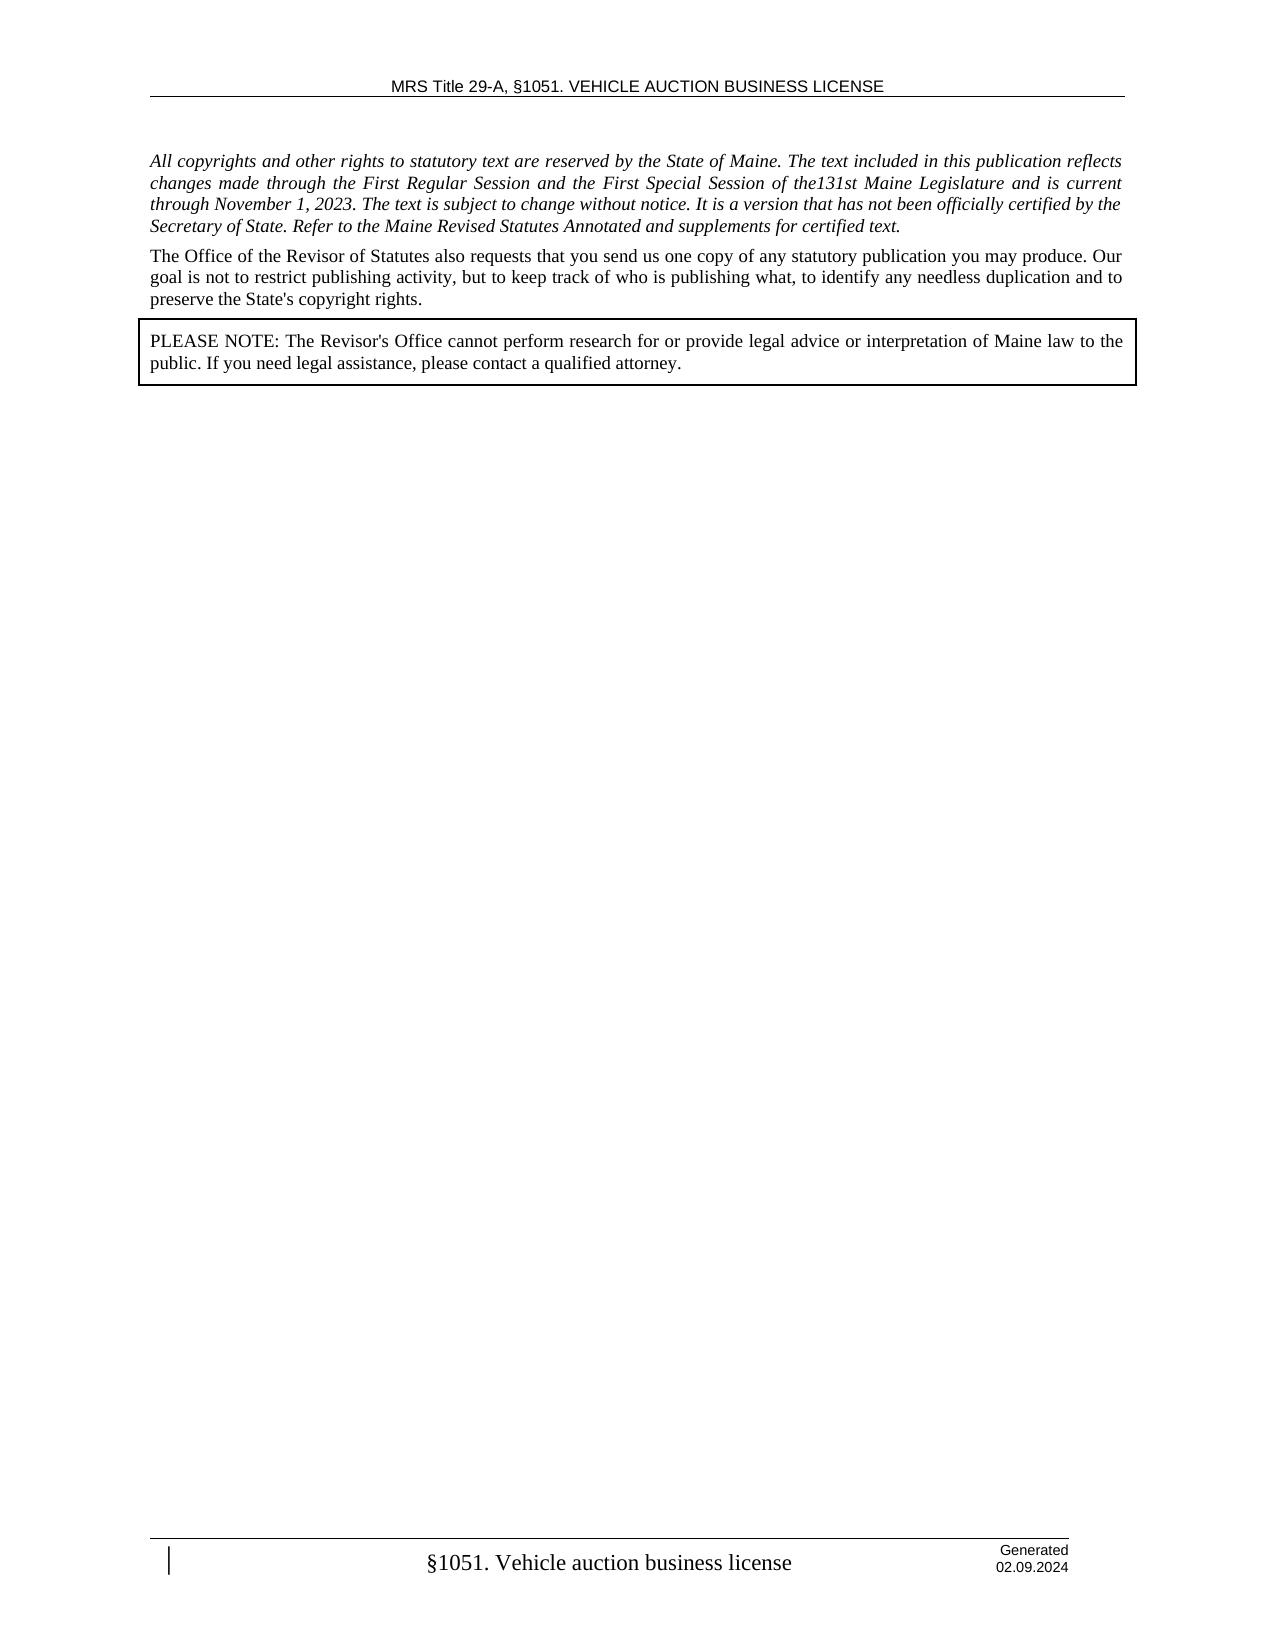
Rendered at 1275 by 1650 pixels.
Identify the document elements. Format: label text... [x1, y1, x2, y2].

text The Office of the Revisor of Statutes also requests that you send us one copy of any statutory publication you may produce. Our goal is not to restrict publishing activity, but to keep track of who is publishing what, to identify any needless duplication and to preserve the State's copyright rights. [150, 244, 1125, 309]
text PLEASE NOTE: The Revisor's Office cannot perform research for or provide legal advice or interpretation of Maine law to the public. If you need legal assistance, please contact a qualified attorney. [140, 320, 1135, 384]
text All copyrights and other rights to statutory text are reserved by the State of Maine. The text included in this publication reflects changes made through the First Regular Session and the First Special Session of the131st Maine Legislature and is current through November 1, 2023 . The text is subject to change without notice. It is a version that has not been officially certified by the Secretary of State. Refer to the Maine Revised Statutes Annotated and supplements for certified text. [150, 150, 1125, 236]
